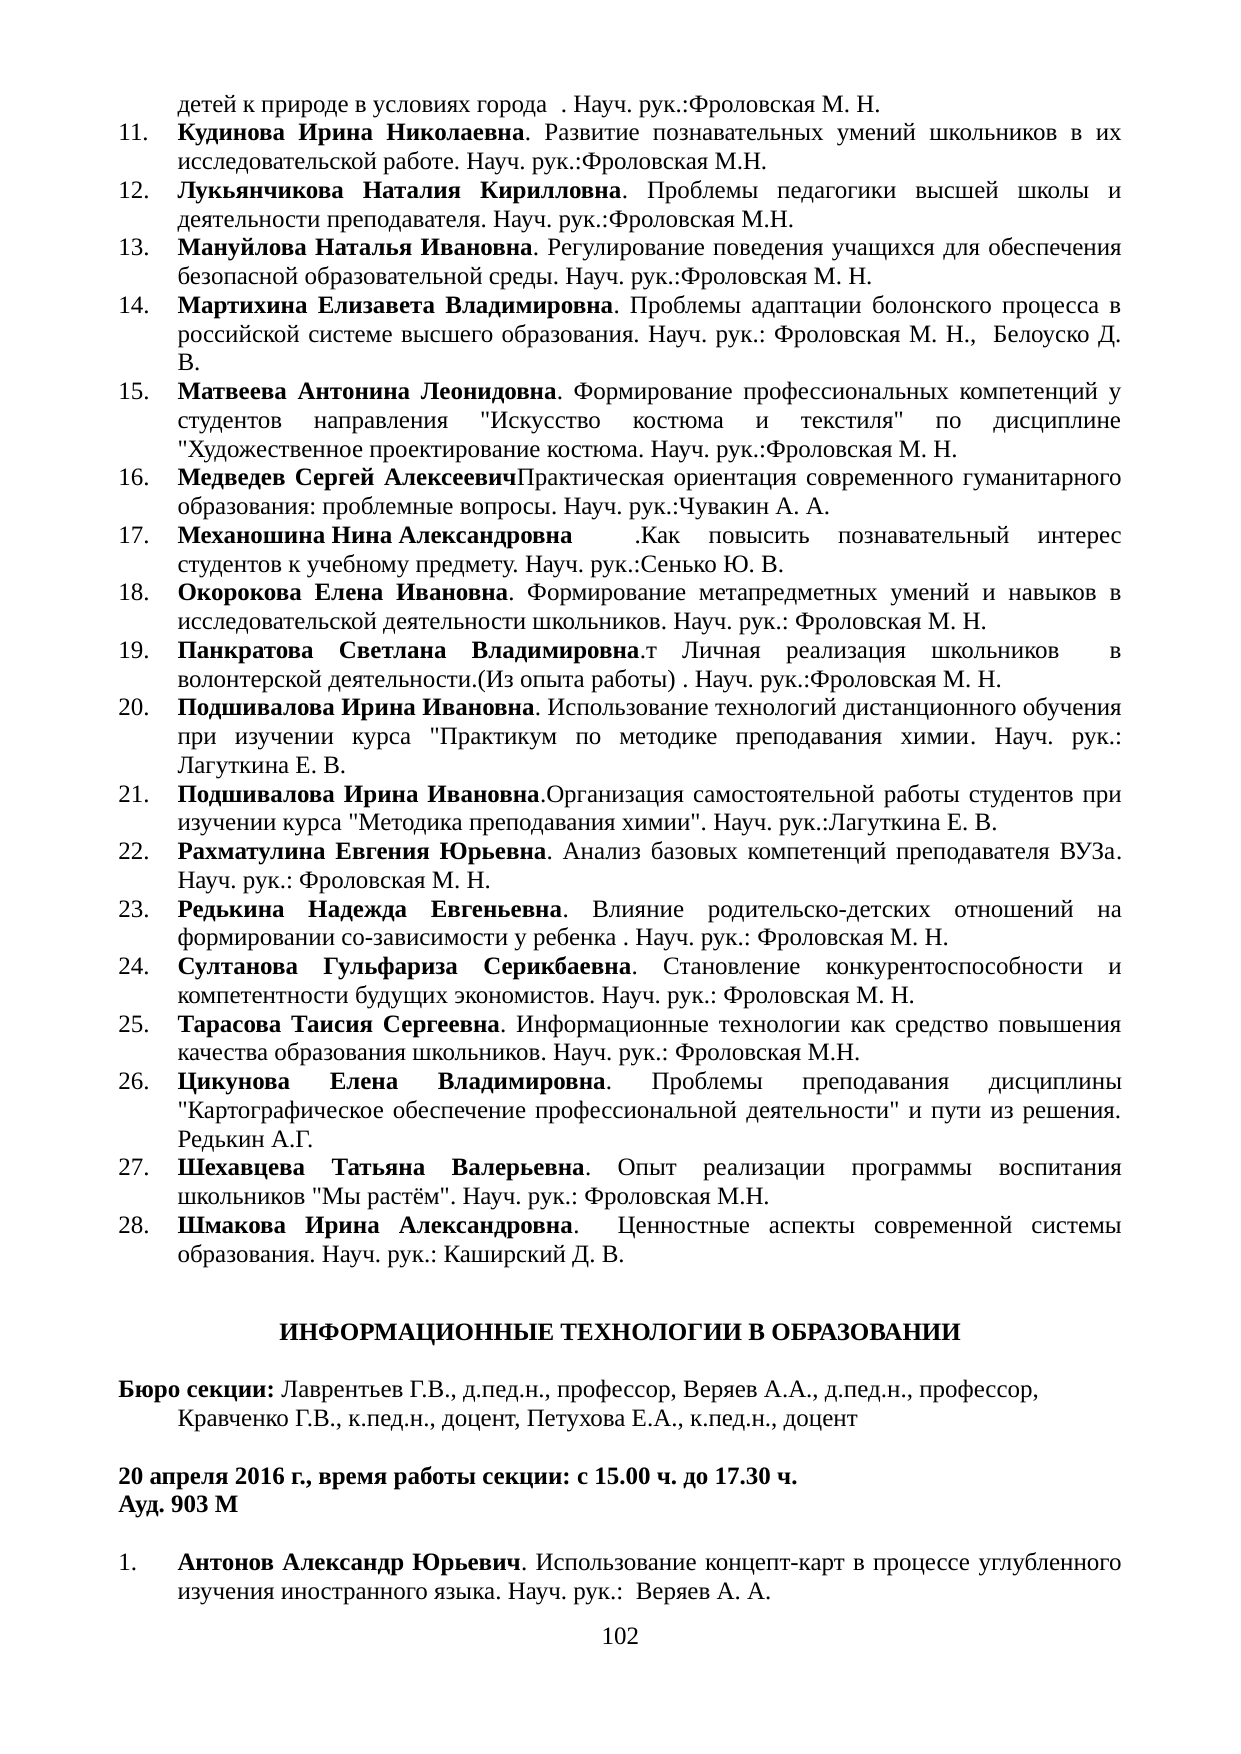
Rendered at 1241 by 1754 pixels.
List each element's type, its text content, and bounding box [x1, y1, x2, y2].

list Рахматулина Евгения Юрьевна. Анализ базовых компетенций преподавателя ВУЗа. Науч. рук.: Фроловская М. Н. [118, 836, 1122, 894]
list Тарасова Таисия Сергеевна. Информационные технологии как средство повышения качества образования школьников. Науч. рук.: Фроловская М.Н. [118, 1009, 1122, 1066]
text Ауд. 903 М [118, 1489, 1055, 1518]
list Лукьянчикова Наталия Кирилловна. Проблемы педагогики высшей школы и деятельности преподавателя. Науч. рук.:Фроловская М.Н. [118, 175, 1122, 232]
list Мануйлова Наталья Ивановна. Регулирование поведения учащихся для обеспечения безопасной образовательной среды. Науч. рук.:Фроловская М. Н. [118, 232, 1122, 290]
list Антонов Александр Юрьевич. Использование концепт-карт в процессе углубленного изучения иностранного языка. Науч. рук.: Веряев А. А. [118, 1547, 1122, 1604]
list Окорокова Елена Ивановна. Формирование метапредметных умений и навыков в исследовательской деятельности школьников. Науч. рук.: Фроловская М. Н. [118, 577, 1122, 635]
list Матвеева Антонина Леонидовна. Формирование профессиональных компетенций у студентов направления "Искусство костюма и текстиля" по дисциплине "Художественное проектирование костюма. Науч. рук.:Фроловская М. Н. [118, 376, 1122, 462]
list Султанова Гульфариза Серикбаевна. Становление конкурентоспособности и компетентности будущих экономистов. Науч. рук.: Фроловская М. Н. [118, 951, 1122, 1009]
list Редькина Надежда Евгеньевна. Влияние родительско-детских отношений на формировании со-зависимости у ребенка . Науч. рук.: Фроловская М. Н. [118, 894, 1122, 951]
list Подшивалова Ирина Ивановна. Использование технологий дистанционного обучения при изучении курса "Практикум по методике преподавания химии. Науч. рук.: Лагуткина Е. В. [118, 692, 1122, 779]
list Подшивалова Ирина Ивановна.Организация самостоятельной работы студентов при изучении курса "Методика преподавания химии". Науч. рук.:Лагуткина Е. В. [118, 779, 1122, 836]
list Крюкова Елена Алексеевна. Развитие эмоционально-положительного отношения детей к природе в условиях города . Науч. рук.:Фроловская М. Н. [689, 89, 1122, 117]
list Механошина Нина Александровна .Как повысить познавательный интерес студентов к учебному предмету. Науч. рук.:Сенько Ю. В. [118, 520, 1122, 577]
text ИНФОРМАЦИОННЫЕ ТЕХНОЛОГИИ В ОБРАЗОВАНИИ [118, 1317, 1122, 1346]
list Медведев Сергей АлексеевичПрактическая ориентация современного гуманитарного образования: проблемные вопросы. Науч. рук.:Чувакин А. А. [118, 462, 1122, 520]
list Панкратова Светлана Владимировна.т Личная реализация школьников в волонтерской деятельности.(Из опыта работы) . Науч. рук.:Фроловская М. Н. [118, 635, 1122, 692]
list Крюкова Елена Алексеевна. Развитие эмоционально-положительного отношения детей к природе в условиях города . Науч. рук.:Фроловская М. Н. [118, 89, 561, 117]
list Мартихина Елизавета Владимировна. Проблемы адаптации болонского процесса в российской системе высшего образования. Науч. рук.: Фроловская М. Н., Белоуско Д. В. [118, 290, 1122, 376]
list Цикунова Елена Владимировна. Проблемы преподавания дисциплины "Картографическое обеспечение профессиональной деятельности" и пути из решения. Редькин А.Г. [118, 1066, 1122, 1152]
list Шмакова Ирина Александровна. Ценностные аспекты современной системы образования. Науч. рук.: Каширский Д. В. [118, 1210, 1122, 1267]
text Бюро секции: Лаврентьев Г.В., д.пед.н., профессор, Веряев А.А., д.пед.н., профессор, Кравченко Г.В., к.пед.н., доцент, Петухова Е.А., к.пед.н., доцент [118, 1374, 1055, 1432]
text 20 апреля 2016 г., время работы секции: с 15.00 ч. до 17.30 ч. [118, 1461, 1055, 1489]
list Кудинова Ирина Николаевна. Развитие познавательных умений школьников в их исследовательской работе. Науч. рук.:Фроловская М.Н. [118, 117, 1122, 175]
list Шехавцева Татьяна Валерьевна. Опыт реализации программы воспитания школьников "Мы растём". Науч. рук.: Фроловская М.Н. [118, 1152, 1122, 1210]
